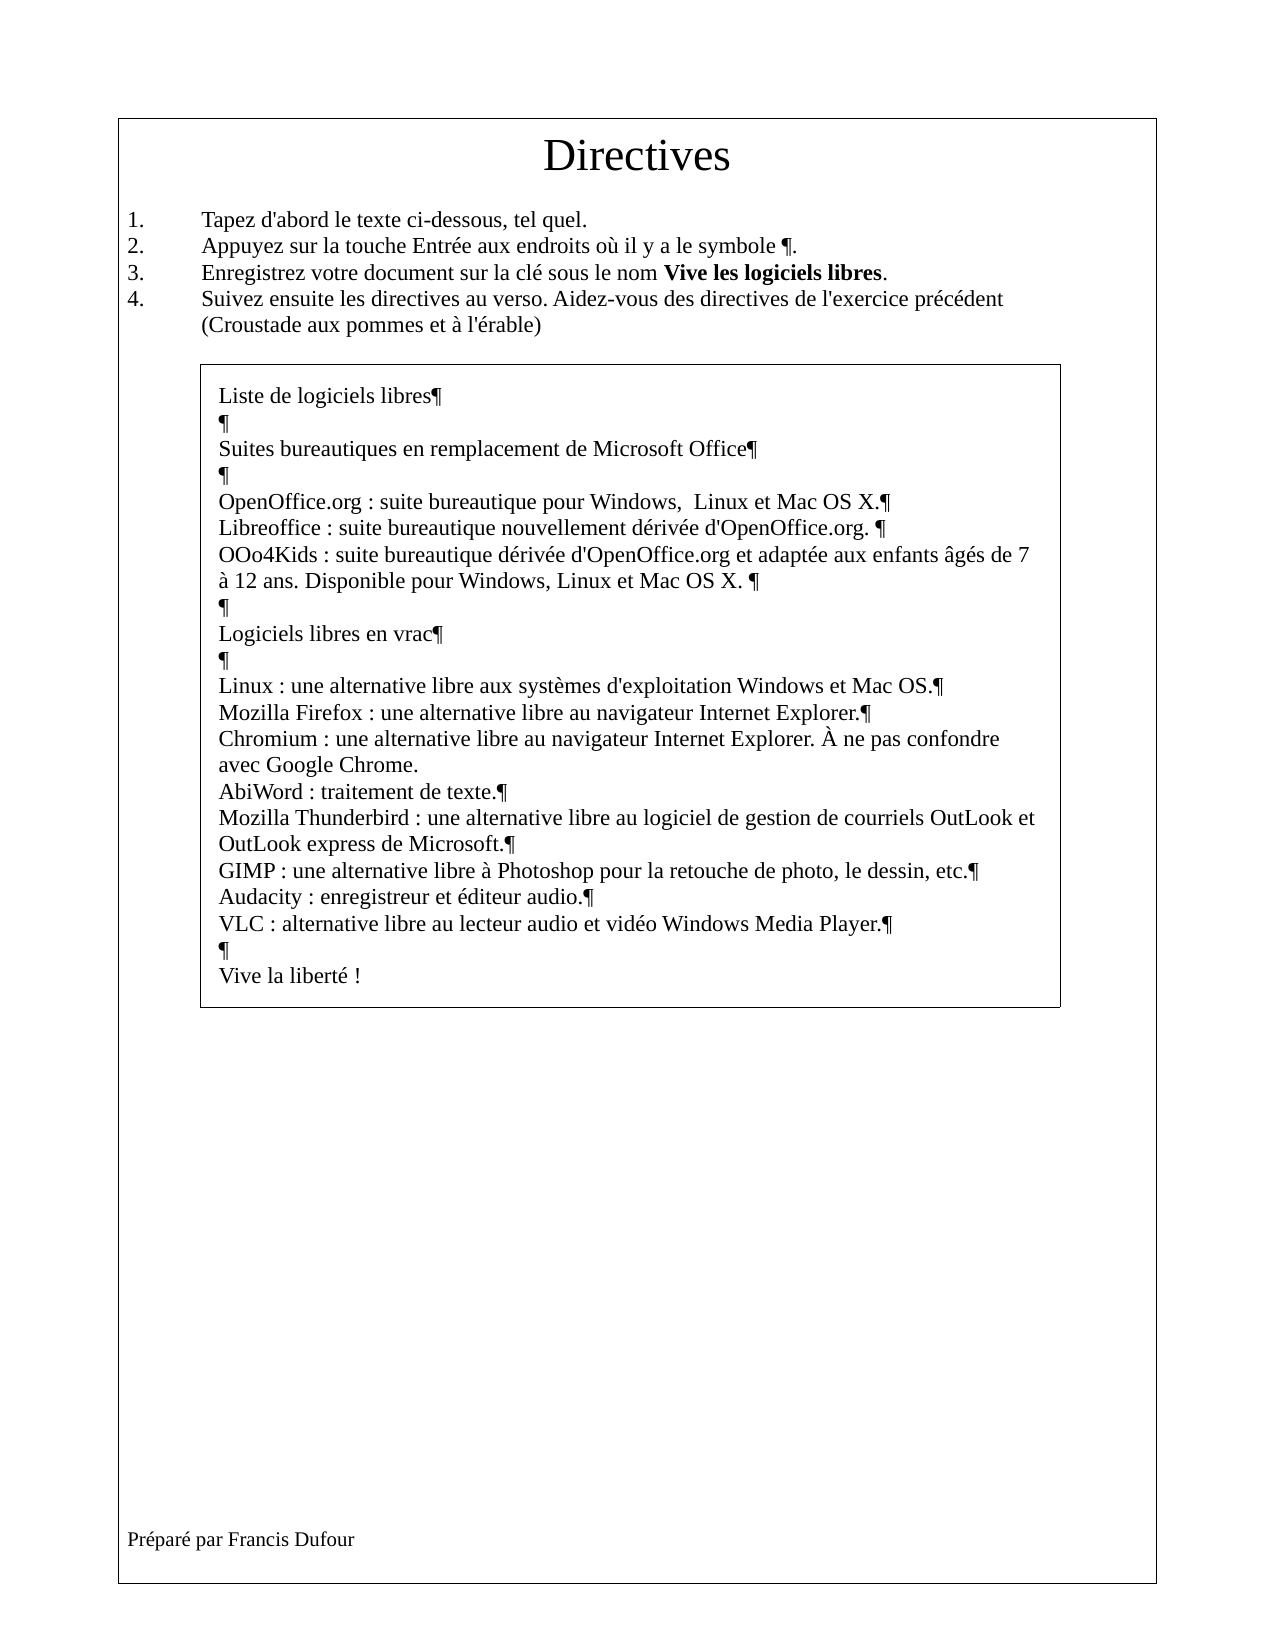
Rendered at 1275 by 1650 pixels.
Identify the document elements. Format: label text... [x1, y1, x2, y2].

table_header Liste de logiciels libres¶ ¶ Suites bureautiques en remplacement de Microsoft Office¶ ¶ OpenOffice.org : suite bureautique pour Windows, Linux et Mac OS X.¶ Libreoffice : suite bureautique nouvellement dérivée d'OpenOffice.org. ¶ OOo4Kids : suite bureautique dérivée d'OpenOffice.org et adaptée aux enfants âgés de 7 à 12 ans. Disponible pour Windows, Linux et Mac OS X. ¶ ¶ Logiciels libres en vrac¶ ¶ Linux : une alternative libre aux systèmes d'exploitation Windows et Mac OS.¶ Mozilla Firefox : une alternative libre au navigateur Internet Explorer.¶ Chromium : une alternative libre au navigateur Internet Explorer. À ne pas confondre avec Google Chrome. AbiWord : traitement de texte.¶ Mozilla Thunderbird : une alternative libre au logiciel de gestion de courriels OutLook et OutLook express de Microsoft.¶ GIMP : une alternative libre à Photoshop pour la retouche de photo, le dessin, etc.¶ Audacity : enregistreur et éditeur audio.¶ VLC : alternative libre au lecteur audio et vidéo Windows Media Player.¶ ¶ Vive la liberté ! [201, 365, 1060, 1006]
list Enregistrez votre document sur la clé sous le nom Vive les logiciels libres. [127, 259, 1148, 285]
list Tapez d'abord le texte ci-dessous, tel quel. [127, 206, 1148, 232]
text Directives [127, 127, 1148, 180]
list Appuyez sur la touche Entrée aux endroits où il y a le symbole ¶. [127, 232, 1148, 259]
list Suivez ensuite les directives au verso. Aidez-vous des directives de l'exercice précédent (Croustade aux pommes et à l'érable) [127, 285, 1148, 338]
